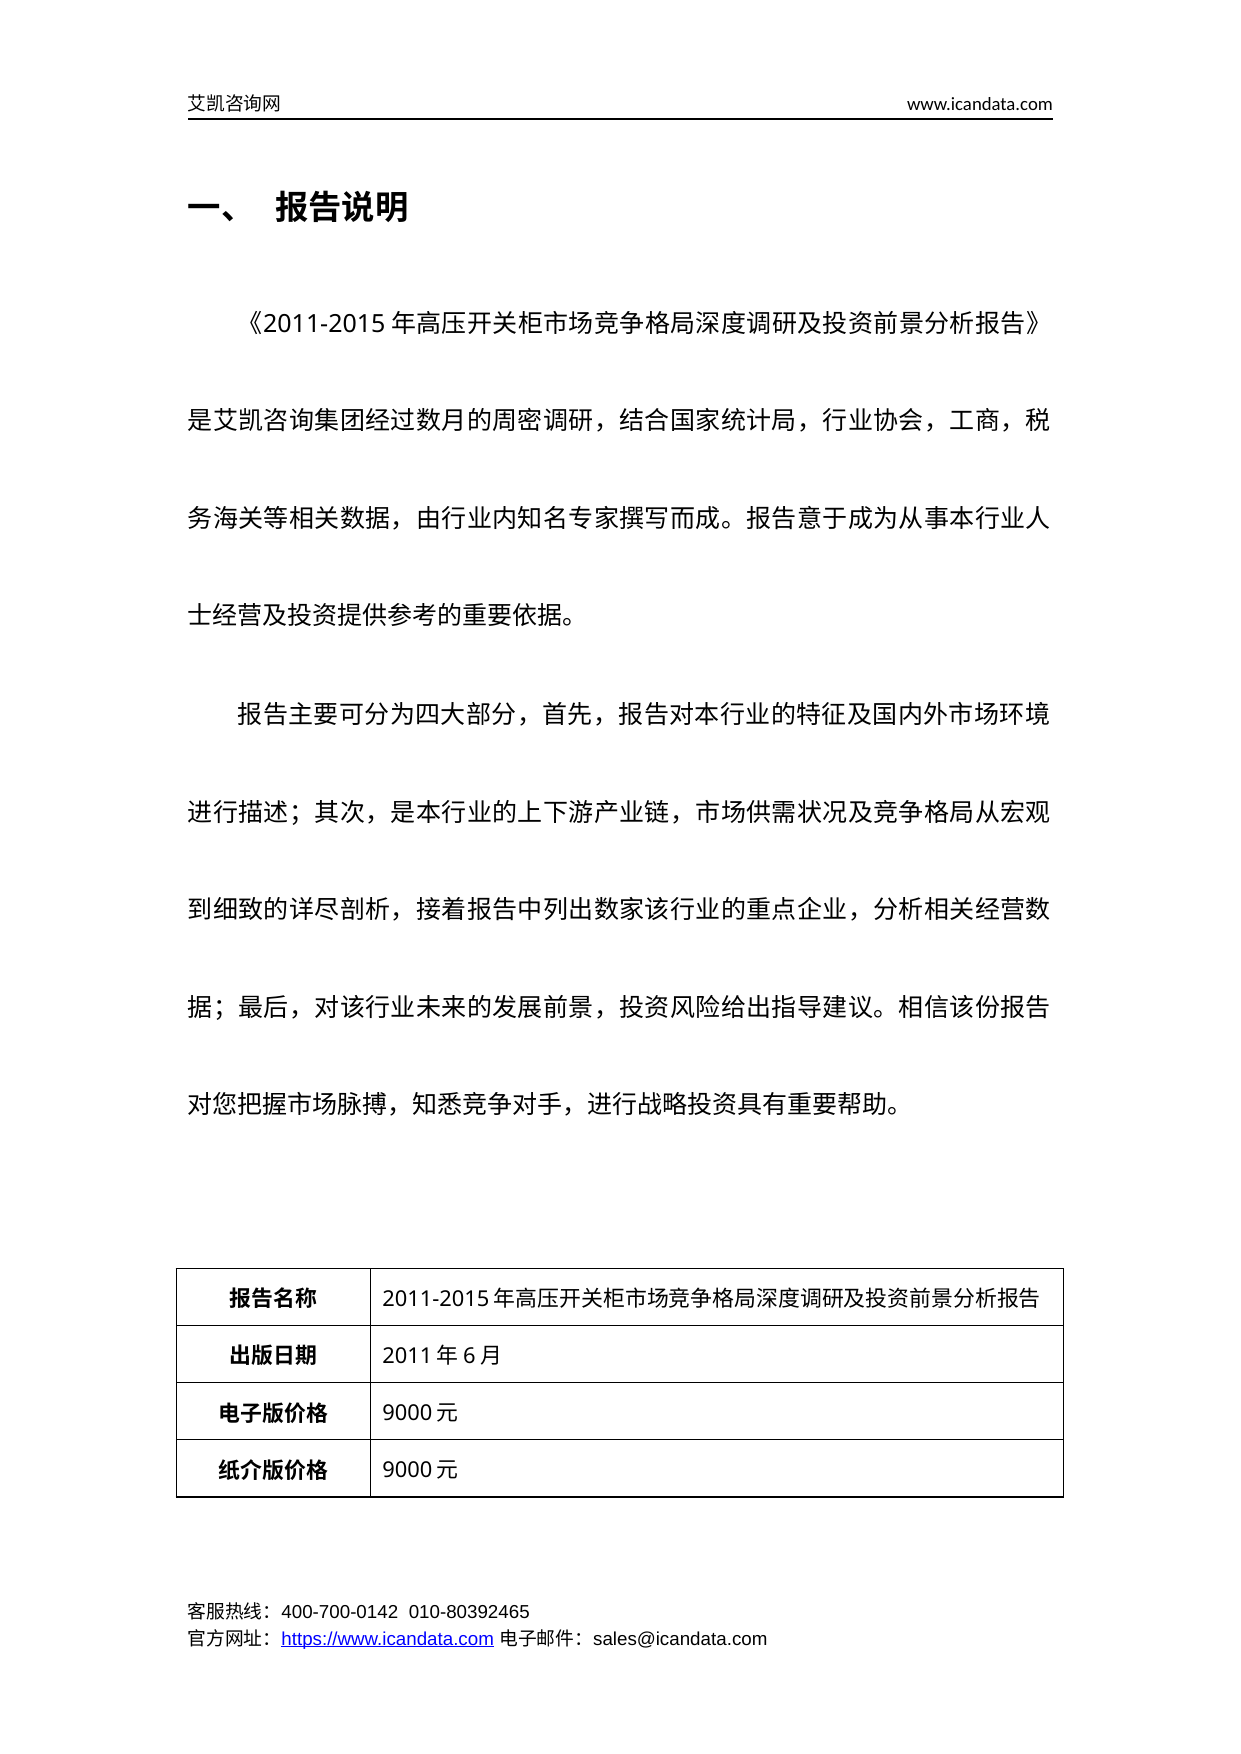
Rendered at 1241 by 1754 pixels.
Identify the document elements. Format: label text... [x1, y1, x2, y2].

table_cell 9000元 [371, 1383, 1063, 1439]
table_cell 电子版价格 [177, 1383, 370, 1439]
subtitle 报告说明 [187, 172, 1053, 237]
table_header 报告名称 [177, 1269, 370, 1325]
table_cell 2011年6月 [371, 1326, 1063, 1382]
table_cell 出版日期 [177, 1326, 370, 1382]
text 《2011-2015年高压开关柜市场竞争格局深度调研及投资前景分析报告》是艾凯咨询集团经过数月的周密调研，结合国家统计局，行业协会，工商，税务海关等相关数据，由行业内知名专家撰写而成。报告意于成为从事本行业人士经营及投资提供参考的重要依据。 [187, 289, 1053, 646]
text 报告主要可分为四大部分，首先，报告对本行业的特征及国内外市场环境进行描述；其次，是本行业的上下游产业链，市场供需状况及竞争格局从宏观到细致的详尽剖析，接着报告中列出数家该行业的重点企业，分析相关经营数据；最后，对该行业未来的发展前景，投资风险给出指导建议。相信该份报告对您把握市场脉搏，知悉竞争对手，进行战略投资具有重要帮助。 [187, 681, 1053, 1136]
table_header 2011-2015年高压开关柜市场竞争格局深度调研及投资前景分析报告 [371, 1269, 1063, 1325]
table_cell 9000元 [371, 1440, 1063, 1496]
table_cell 纸介版价格 [177, 1440, 370, 1496]
